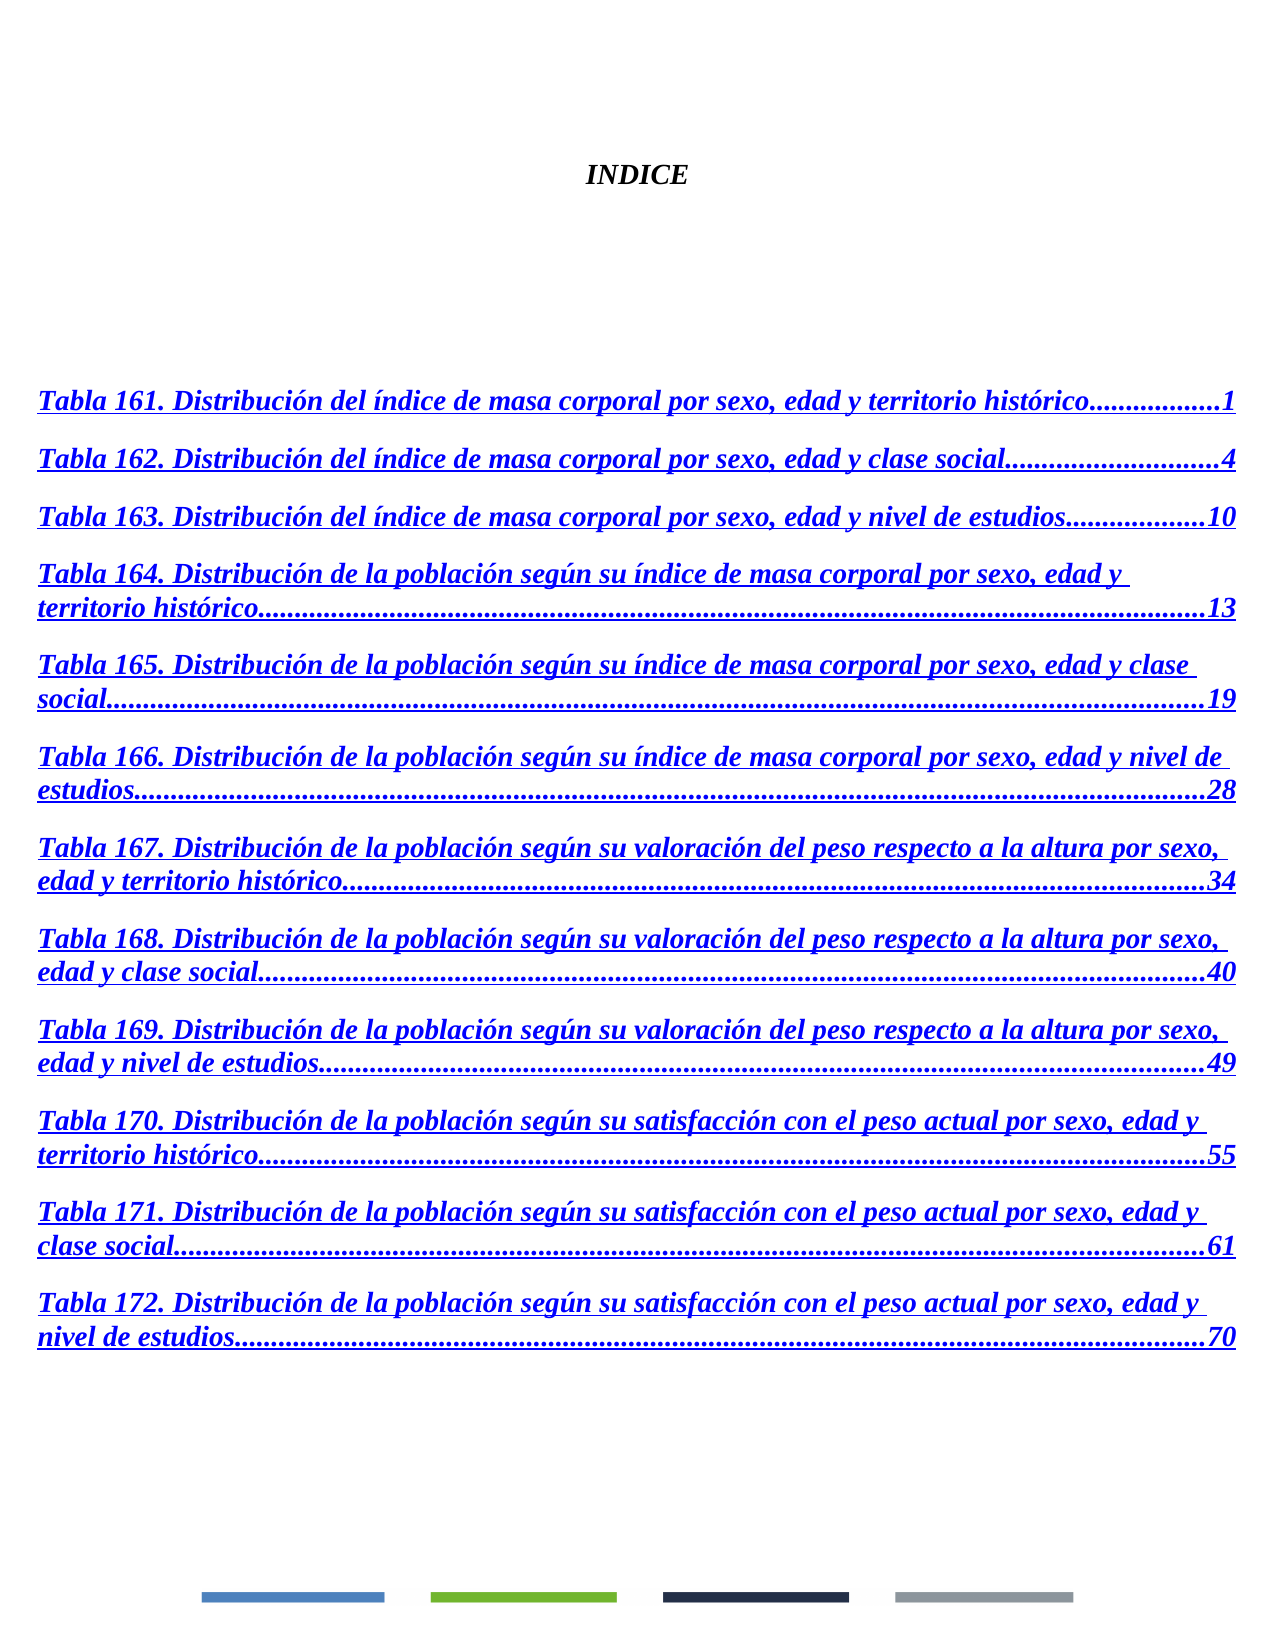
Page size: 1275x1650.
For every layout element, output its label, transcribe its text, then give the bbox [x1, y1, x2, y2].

text Tabla 165. Distribución de la población según su índice de masa corporal por sexo, edad y clase social 19 [37, 647, 1238, 714]
text Tabla 161. Distribución del índice de masa corporal por sexo, edad y territorio histórico 1 [37, 383, 1238, 417]
text Tabla 170. Distribución de la población según su satisfacción con el peso actual por sexo, edad y territorio histórico 55 [37, 1103, 1238, 1170]
picture [201, 1588, 1074, 1606]
text Tabla 164. Distribución de la población según su índice de masa corporal por sexo, edad y territorio histórico 13 [37, 556, 1238, 623]
text INDICE [37, 157, 1238, 191]
text Tabla 162. Distribución del índice de masa corporal por sexo, edad y clase social 4 [37, 441, 1238, 475]
text Tabla 171. Distribución de la población según su satisfacción con el peso actual por sexo, edad y clase social 61 [37, 1194, 1238, 1261]
text Tabla 167. Distribución de la población según su valoración del peso respecto a la altura por sexo, edad y territorio histórico 34 [37, 830, 1238, 897]
text Tabla 166. Distribución de la población según su índice de masa corporal por sexo, edad y nivel de estudios 28 [37, 739, 1238, 806]
text Tabla 168. Distribución de la población según su valoración del peso respecto a la altura por sexo, edad y clase social 40 [37, 921, 1238, 988]
text Tabla 169. Distribución de la población según su valoración del peso respecto a la altura por sexo, edad y nivel de estudios 49 [37, 1012, 1238, 1079]
text Tabla 172. Distribución de la población según su satisfacción con el peso actual por sexo, edad y nivel de estudios 70 [37, 1286, 1238, 1353]
text Tabla 163. Distribución del índice de masa corporal por sexo, edad y nivel de estudios 10 [37, 499, 1238, 532]
